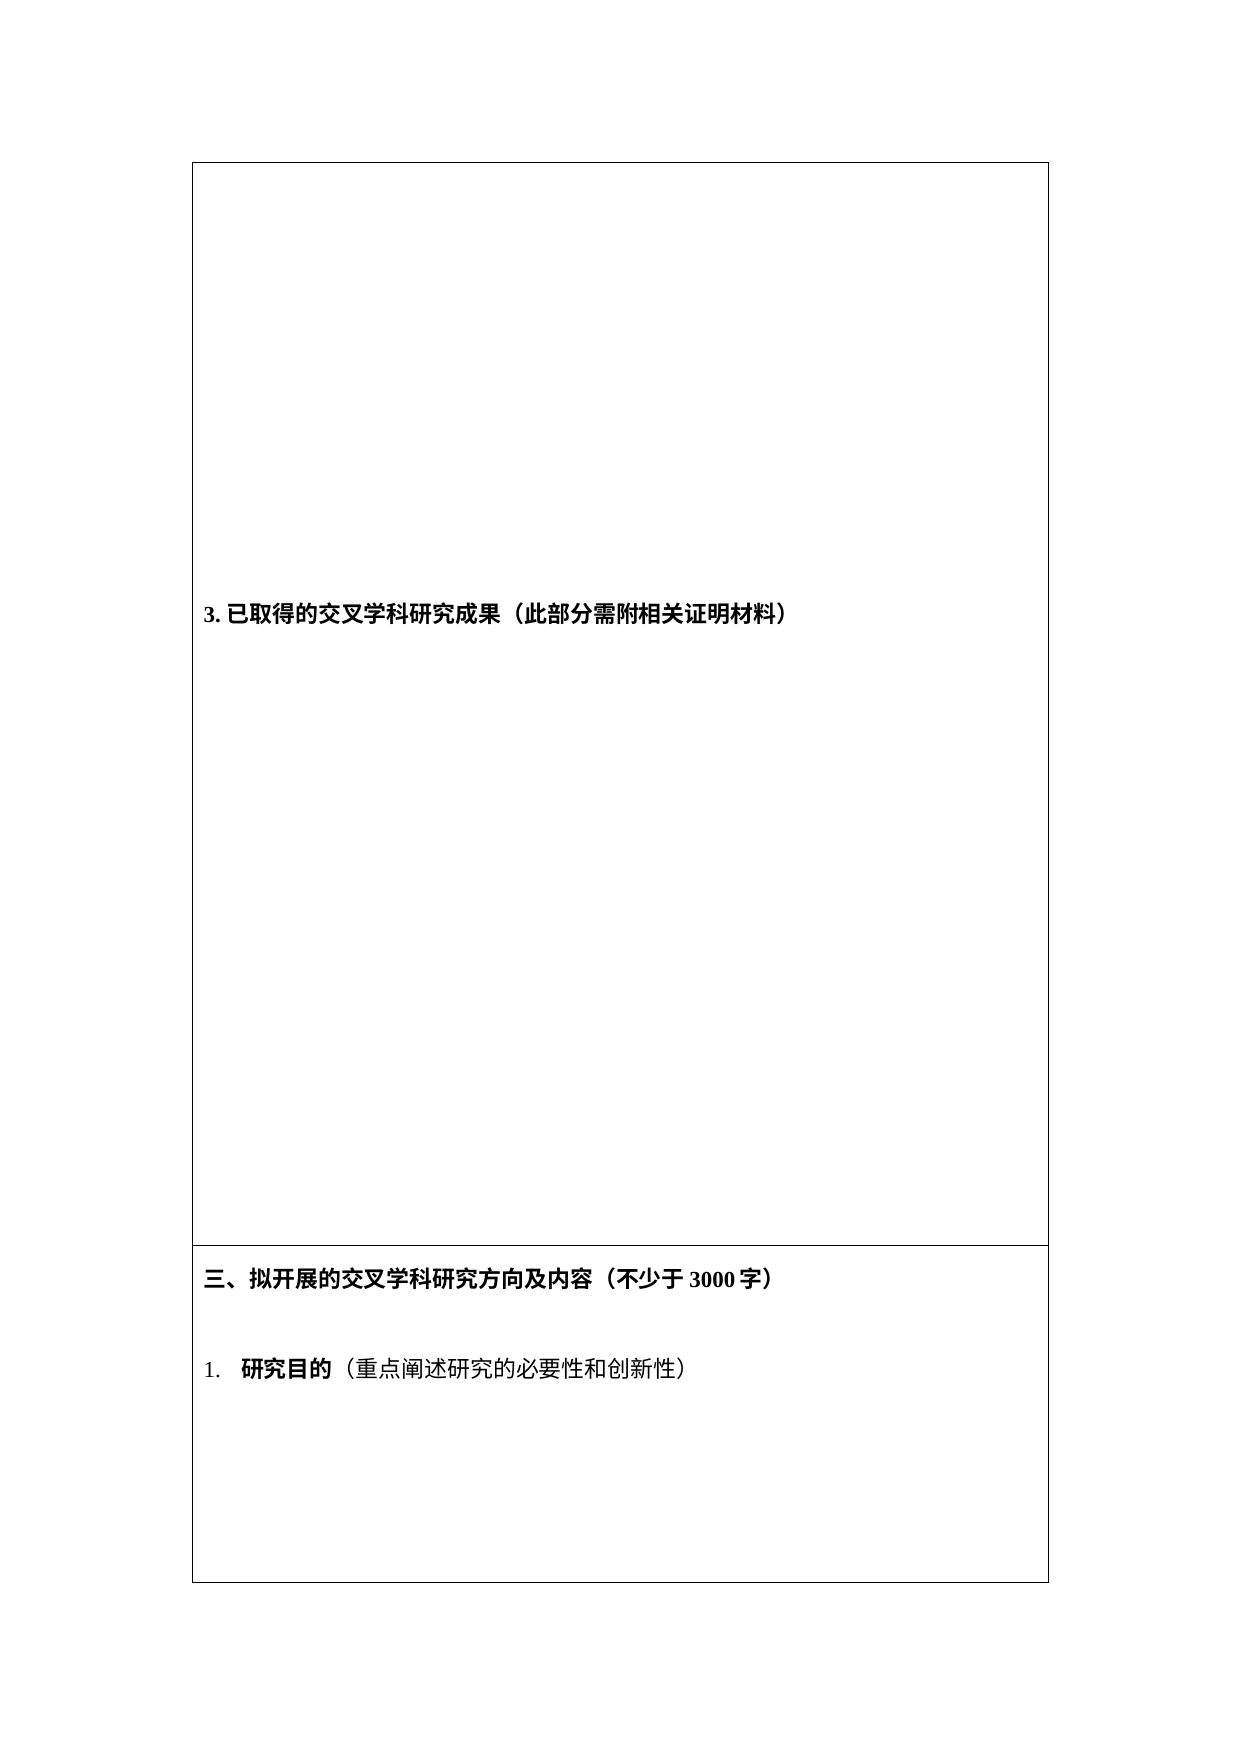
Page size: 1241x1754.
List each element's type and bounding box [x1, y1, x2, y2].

table_cell [193, 163, 1048, 1244]
table_cell [193, 1246, 1048, 1582]
